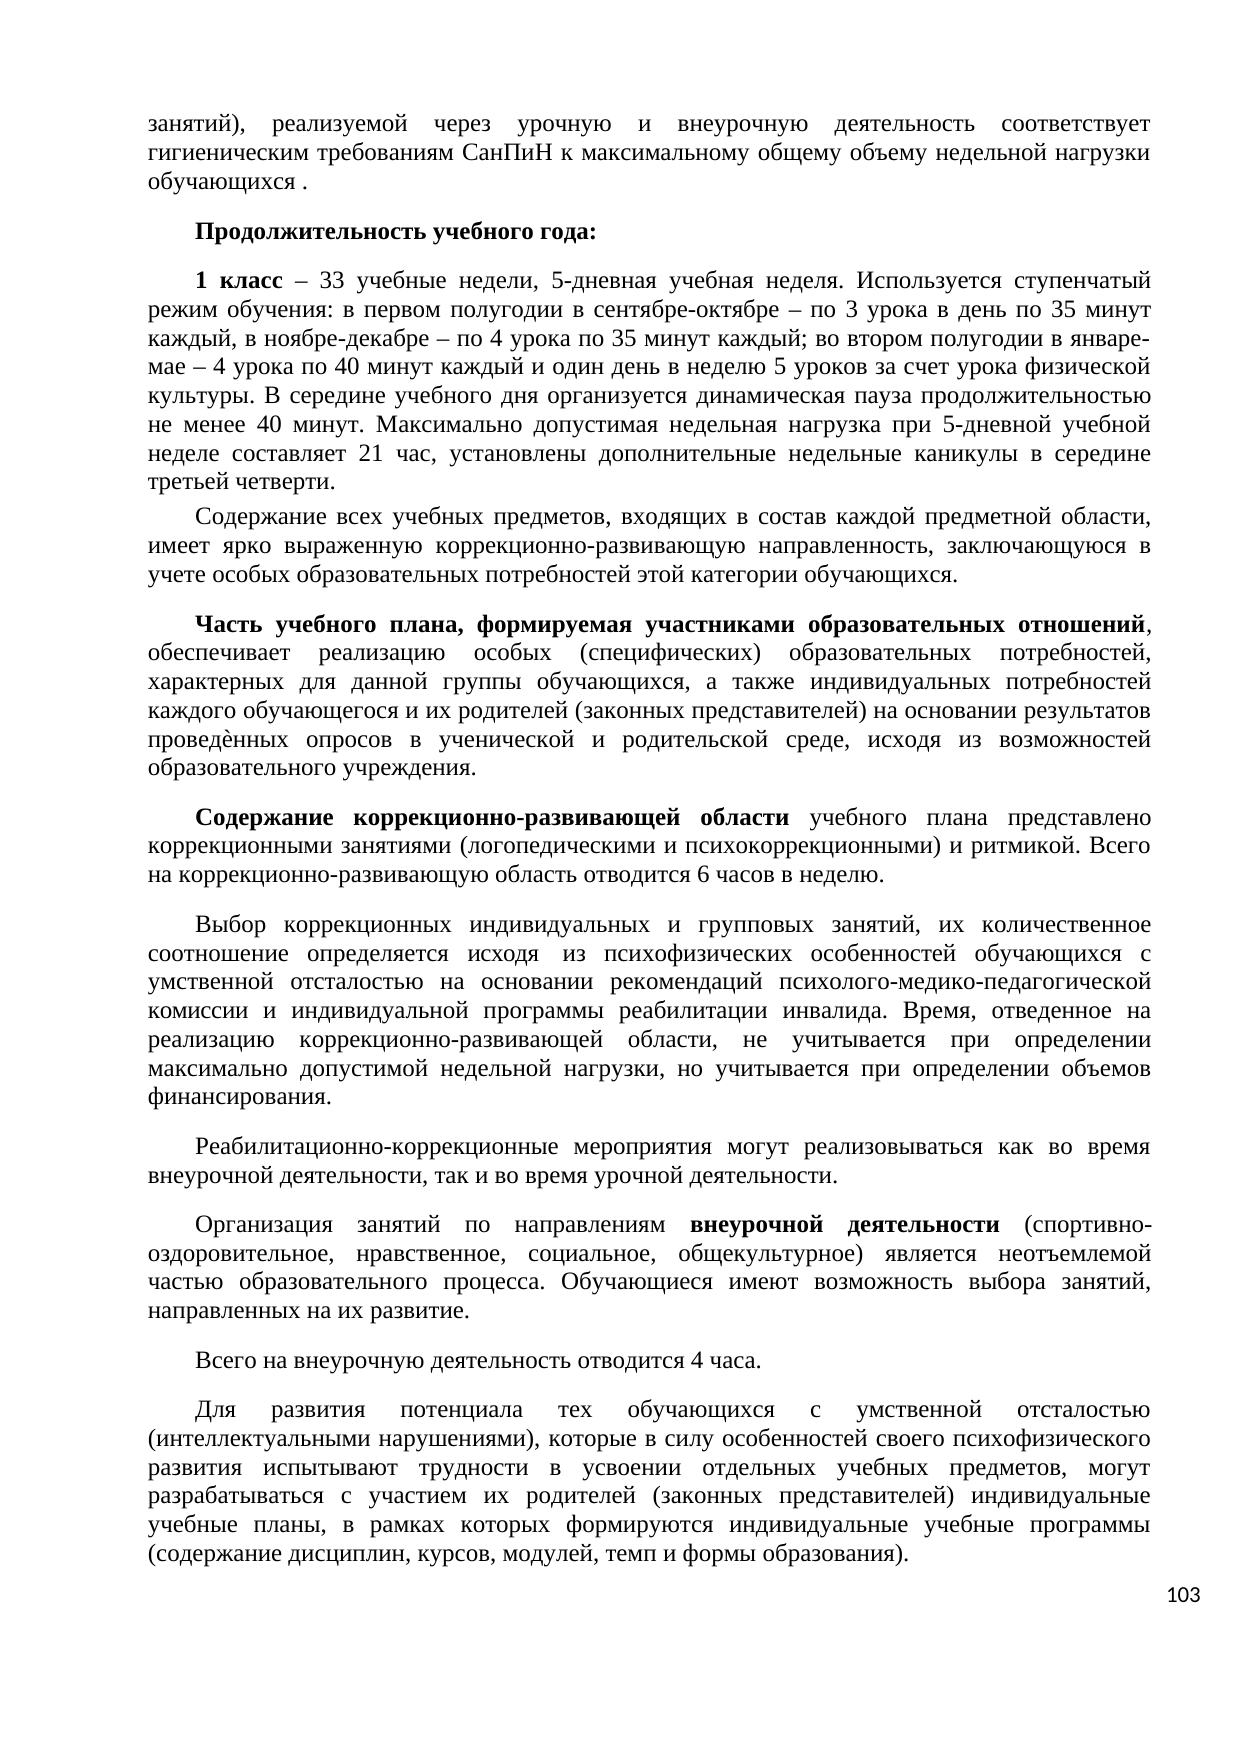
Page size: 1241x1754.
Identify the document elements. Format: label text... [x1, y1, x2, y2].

text Часть учебного плана, формируемая участниками образовательных отношений, обеспечивает реализацию особых (специфических) образовательных потребностей, характерных для данной группы обучающихся, а также индивидуальных потребностей каждого обучающегося и их родителей (законных представителей) на основании результатов проведѐнных опросов в ученической и родительской среде, исходя из возможностей образовательного учреждения. [148, 609, 1152, 781]
text Выбор коррекционных индивидуальных и групповых занятий, их количественное соотношение определяется исходя из психофизических особенностей обучающихся с умственной отсталостью на основании рекомендаций психолого-медико-педагогической комиссии и индивидуальной программы реабилитации инвалида. Время, отведенное на реализацию коррекционно-развивающей области, не учитывается при определении максимально допустимой недельной нагрузки, но учитывается при определении объемов финансирования. [148, 909, 1152, 1110]
text Реабилитационно-коррекционные мероприятия могут реализовываться как во время внеурочной деятельности, так и во время урочной деятельности. [148, 1131, 1151, 1188]
text 1 класс – 33 учебные недели, 5-дневная учебная неделя. Используется ступенчатый режим обучения: в первом полугодии в сентябре-октябре – по 3 урока в день по 35 минут каждый, в ноябре-декабре – по 4 урока по 35 минут каждый; во втором полугодии в январе- мае – 4 урока по 40 минут каждый и один день в неделю 5 уроков за счет урока физической культуры. В середине учебного дня организуется динамическая пауза продолжительностью не менее 40 минут. Максимально допустимая недельная нагрузка при 5-дневной учебной неделе составляет 21 час, установлены дополнительные недельные каникулы в середине третьей четверти. [148, 265, 1152, 495]
text Всего на внеурочную деятельность отводится 4 часа. [195, 1345, 1201, 1374]
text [148, 108, 1151, 194]
subtitle Продолжительность учебного года: [195, 216, 1201, 245]
text Содержание коррекционно-развивающей области учебного плана представлено коррекционными занятиями (логопедическими и психокоррекционными) и ритмикой. Всего на коррекционно-развивающую область отводится 6 часов в неделю. [148, 802, 1152, 888]
text Для развития потенциала тех обучающихся с умственной отсталостью (интеллектуальными нарушениями), которые в силу особенностей своего психофизического развития испытывают трудности в усвоении отдельных учебных предметов, могут разрабатываться с участием их родителей (законных представителей) индивидуальные учебные планы, в рамках которых формируются индивидуальные учебные программы (содержание дисциплин, курсов, модулей, темп и формы образования). [148, 1394, 1151, 1567]
text Содержание всех учебных предметов, входящих в состав каждой предметной области, имеет ярко выраженную коррекционно-развивающую направленность, заключающуюся в учете особых образовательных потребностей этой категории обучающихся. [148, 501, 1152, 588]
text Организация занятий по направлениям внеурочной деятельности (спортивно- оздоровительное, нравственное, социальное, общекультурное) является неотъемлемой частью образовательного процесса. Обучающиеся имеют возможность выбора занятий, направленных на их развитие. [148, 1209, 1152, 1324]
